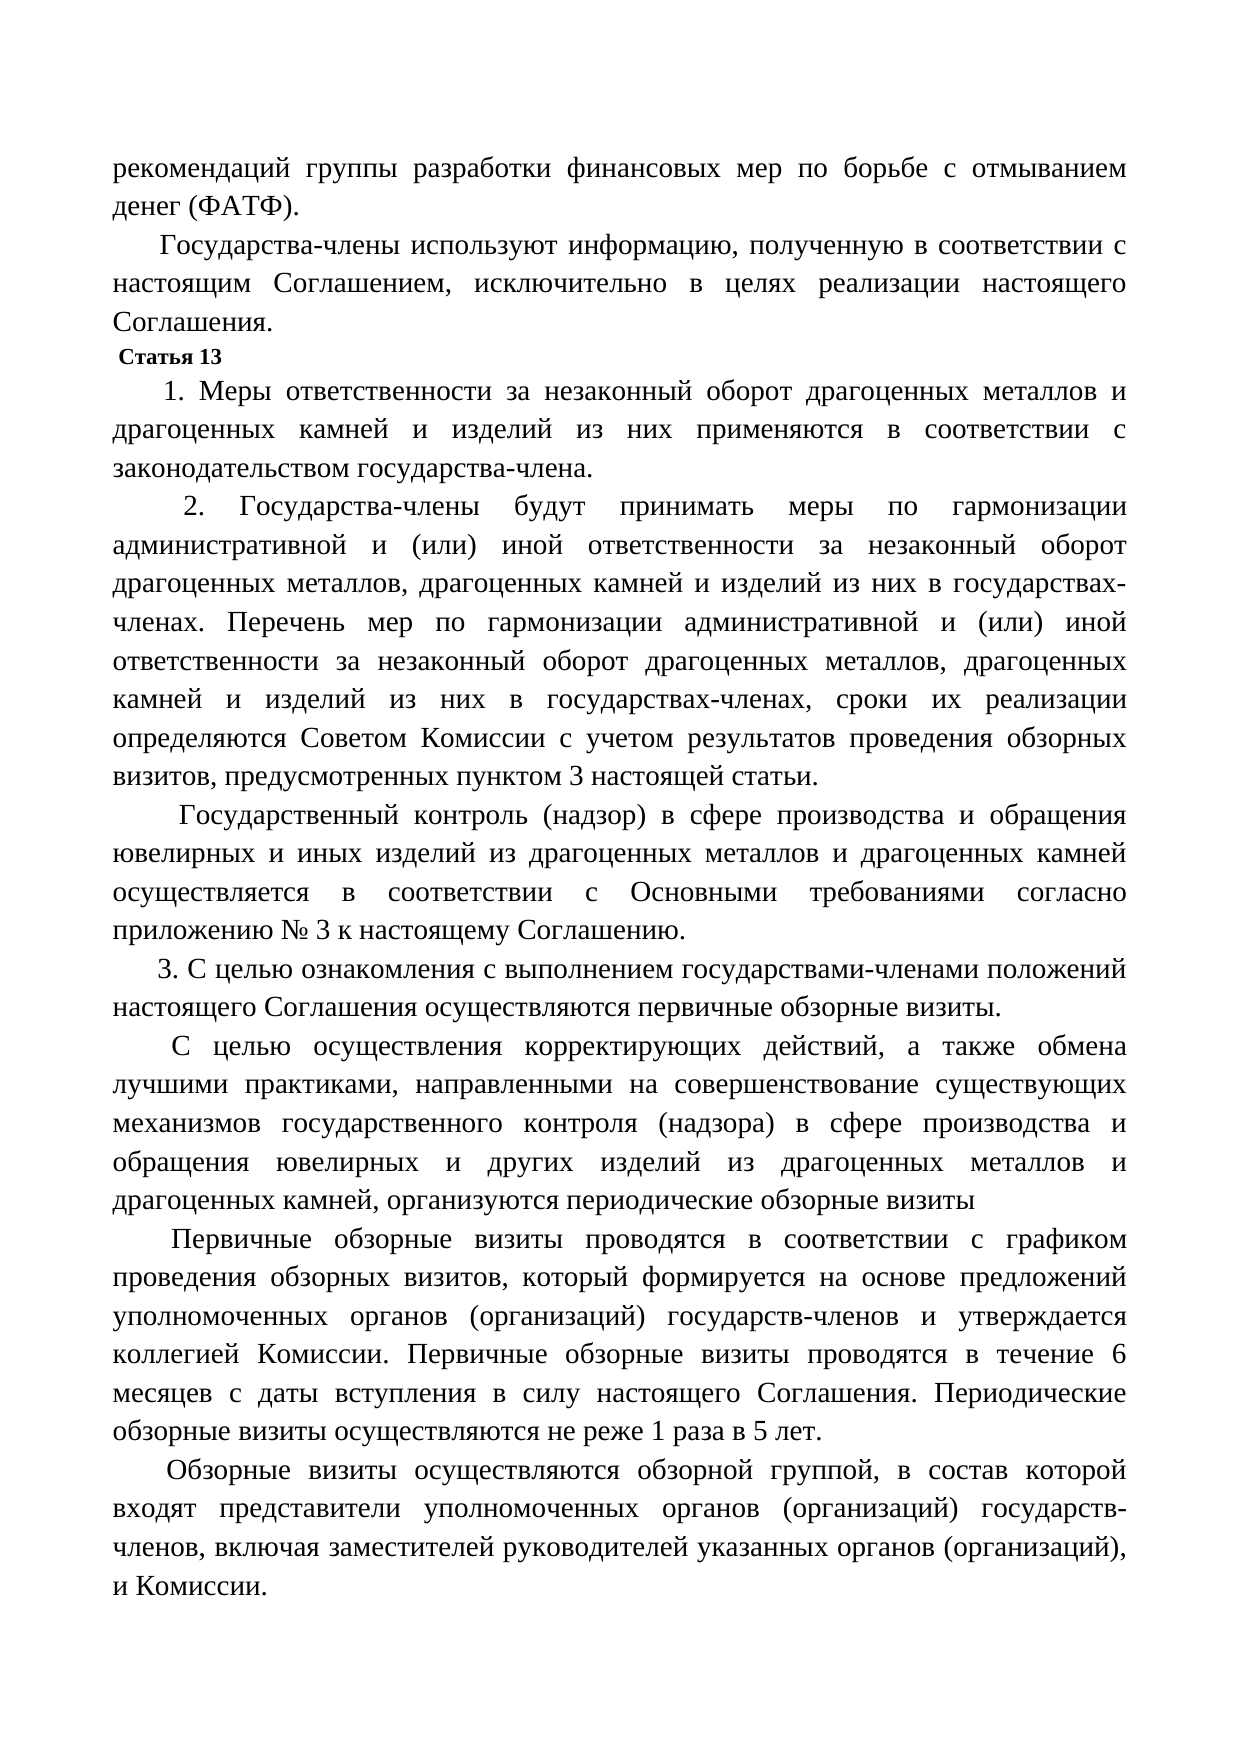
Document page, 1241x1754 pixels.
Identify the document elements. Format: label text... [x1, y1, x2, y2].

text Обзорные визиты осуществляются обзорной группой, в состав которой входят представители уполномоченных органов (организаций) государств- членов, включая заместителей руководителей указанных органов (организаций), и Комиссии. [112, 1452, 1128, 1601]
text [112, 150, 1128, 222]
text Статья 13 [112, 343, 1128, 369]
text Первичные обзорные визиты проводятся в соответствии с графиком проведения обзорных визитов, который формируется на основе предложений уполномоченных органов (организаций) государств-членов и утверждается коллегией Комиссии. Первичные обзорные визиты проводятся в течение 6 месяцев с даты вступления в силу настоящего Соглашения. Периодические обзорные визиты осуществляются не реже 1 раза в 5 лет. [112, 1221, 1128, 1447]
text Государства-члены используют информацию, полученную в соответствии с настоящим Соглашением, исключительно в целях реализации настоящего Соглашения. [112, 227, 1128, 338]
text 1. Меры ответственности за незаконный оборот драгоценных металлов и драгоценных камней и изделий из них применяются в соответствии с законодательством государства-члена. [112, 373, 1128, 483]
text Государственный контроль (надзор) в сфере производства и обращения ювелирных и иных изделий из драгоценных металлов и драгоценных камней осуществляется в соответствии с Основными требованиями согласно приложению № 3 к настоящему Соглашению. [112, 797, 1128, 946]
text 3. С целью ознакомления с выполнением государствами-членами положений настоящего Соглашения осуществляются первичные обзорные визиты. [112, 951, 1128, 1023]
text 2. Государства-члены будут принимать меры по гармонизации административной и (или) иной ответственности за незаконный оборот драгоценных металлов, драгоценных камней и изделий из них в государствах-членах. Перечень мер по гармонизации административной и (или) иной ответственности за незаконный оборот драгоценных металлов, драгоценных камней и изделий из них в государствах-членах, сроки их реализации определяются Советом Комиссии с учетом результатов проведения обзорных визитов, предусмотренных пунктом 3 настоящей статьи. [112, 488, 1128, 792]
text С целью осуществления корректирующих действий, а также обмена лучшими практиками, направленными на совершенствование существующих механизмов государственного контроля (надзора) в сфере производства и обращения ювелирных и других изделий из драгоценных металлов и драгоценных камней, организуются периодические обзорные визиты [112, 1028, 1128, 1216]
